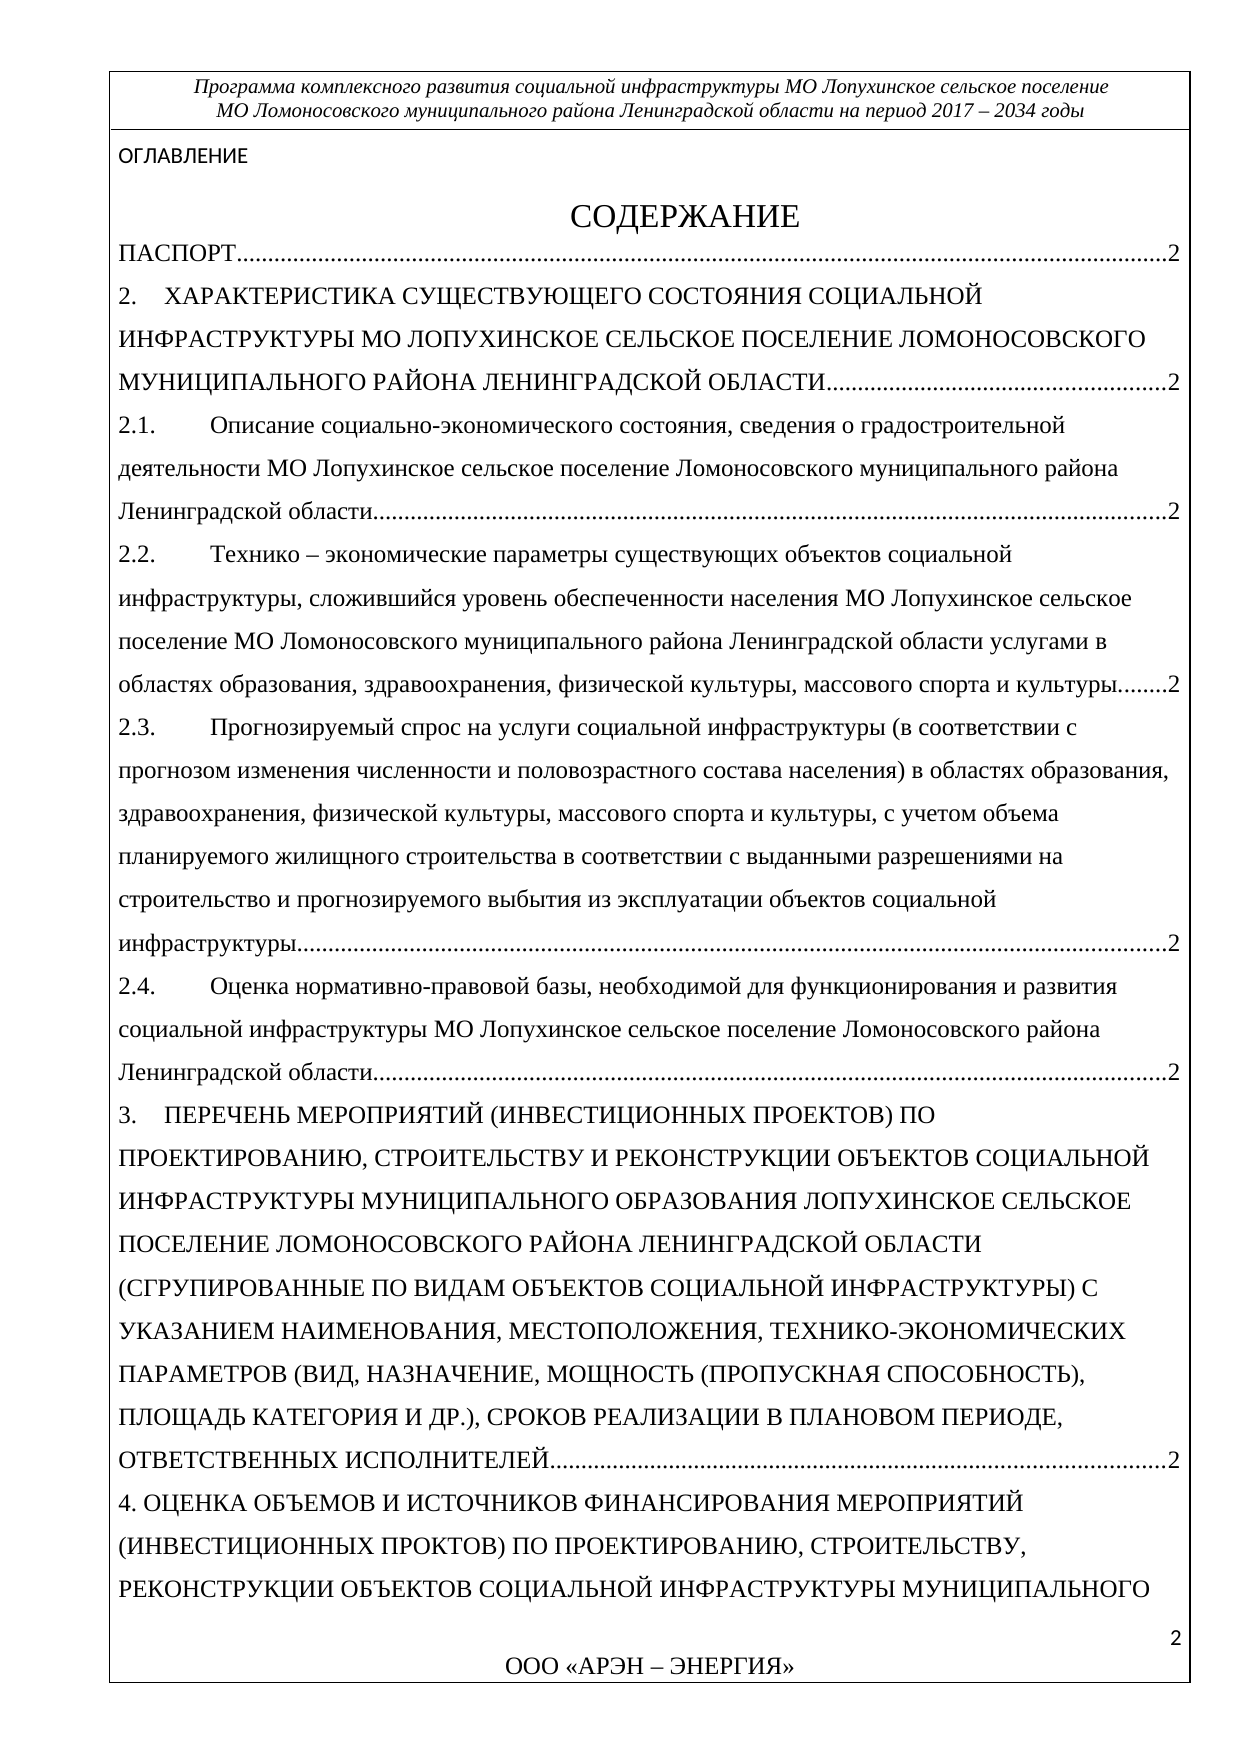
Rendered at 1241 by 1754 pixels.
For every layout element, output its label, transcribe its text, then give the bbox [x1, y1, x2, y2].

text ОГЛАВЛЕНИЕ [118, 141, 1181, 169]
